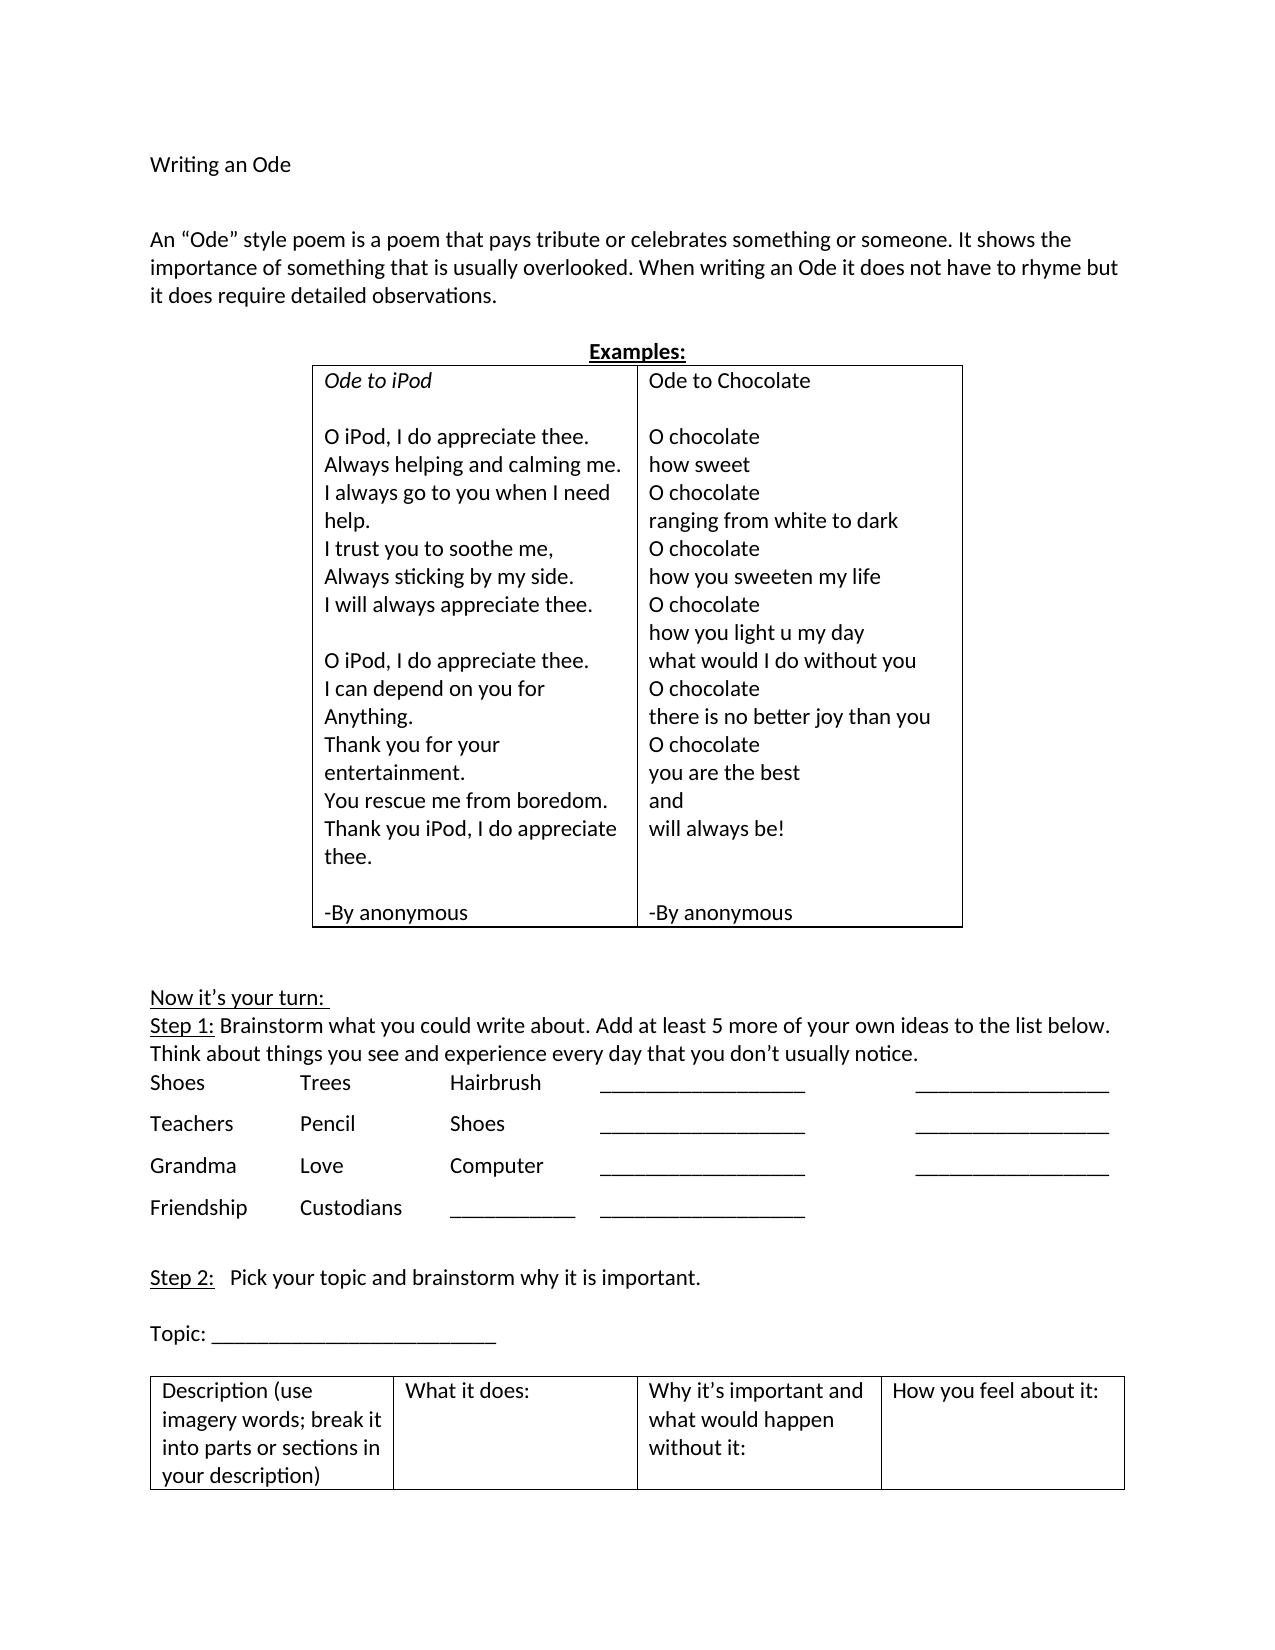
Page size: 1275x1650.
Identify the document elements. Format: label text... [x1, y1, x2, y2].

table_header Ode to Chocolate O chocolate how sweet O chocolate ranging from white to dark O chocolate how you sweeten my life O chocolate how you light u my day what would I do without you O chocolate there is no better joy than you O chocolate you are the best and will always be! -By anonymous [638, 366, 962, 926]
text Shoes Trees Hairbrush __________________ _________________ [150, 1068, 1125, 1096]
text Step 1: Brainstorm what you could write about. Add at least 5 more of your own ideas to the list below. Think about things you see and experience every day that you don’t usually notice. [150, 1012, 1125, 1068]
text Topic: _________________________ [150, 1319, 1125, 1348]
text Friendship Custodians ___________ __________________ [150, 1193, 1125, 1222]
text Now it’s your turn: [150, 983, 1125, 1012]
table_header Ode to iPod O iPod, I do appreciate thee. Always helping and calming me. I always go to you when I need help. I trust you to soothe me, Always sticking by my side. I will always appreciate thee. O iPod, I do appreciate thee. I can depend on you for Anything. Thank you for your entertainment. You rescue me from boredom. Thank you iPod, I do appreciate thee. -By anonymous [313, 366, 637, 926]
table_header Description (use imagery words; break it into parts or sections in your description) [151, 1377, 393, 1489]
text Examples: [150, 337, 1125, 365]
text An “Ode” style poem is a poem that pays tribute or celebrates something or someone. It shows the importance of something that is usually overlooked. When writing an Ode it does not have to rhyme but it does require detailed observations. [150, 225, 1125, 309]
text Step 2: Pick your topic and brainstorm why it is important. [150, 1263, 1125, 1292]
table_header Why it’s important and what would happen without it: [638, 1377, 881, 1489]
text Teachers Pencil Shoes __________________ _________________ [150, 1109, 1125, 1138]
text Grandma Love Computer __________________ _________________ [150, 1152, 1125, 1179]
text Writing an Ode [150, 150, 1125, 178]
table_header How you feel about it: [882, 1377, 1124, 1489]
table_header What it does: [394, 1377, 637, 1489]
